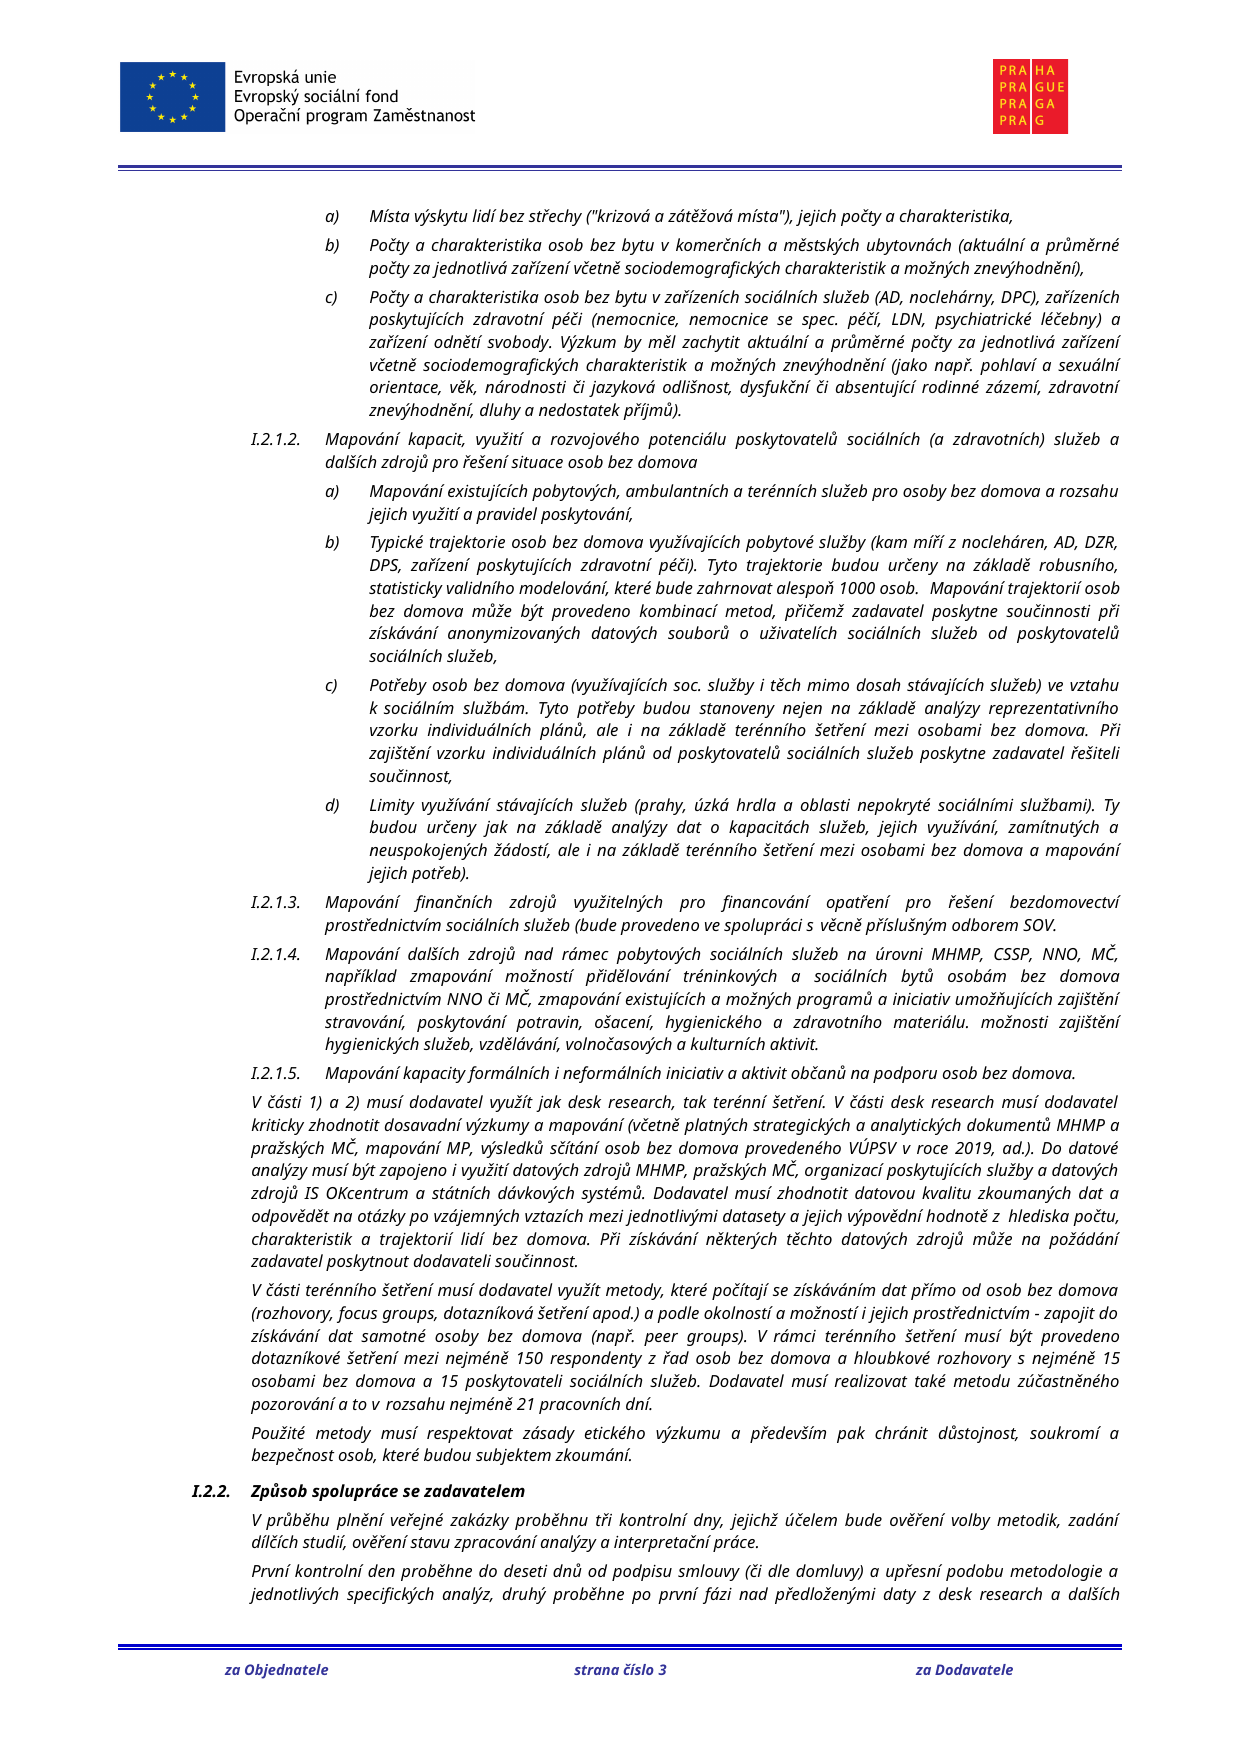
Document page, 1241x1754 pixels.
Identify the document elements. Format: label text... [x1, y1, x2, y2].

list Limity využívání stávajících služeb (prahy, úzká hrdla a oblasti nepokryté sociálními službami). Ty budou určeny jak na základě analýzy dat o kapacitách služeb, jejich využívání, zamítnutých a neuspokojených žádostí, ale i na základě terénního šetření mezi osobami bez domova a mapování jejich potřeb). [325, 793, 1122, 884]
list Mapování existujících pobytových, ambulantních a terénních služeb pro osoby bez domova a rozsahu jejich využití a pravidel poskytování, [325, 479, 1122, 525]
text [251, 1560, 1122, 1605]
list Počty a charakteristika osob bez bytu v zařízeních sociálních služeb (AD, noclehárny, DPC), zařízeních poskytujících zdravotní péči (nemocnice, nemocnice se spec. péčí, LDN, psychiatrické léčebny) a zařízení odnětí svobody. Výzkum by měl zachytit aktuální a průměrné počty za jednotlivá zařízení včetně sociodemografických charakteristik a možných znevýhodnění (jako např. pohlaví a sexuální orientace, věk, národnosti či jazyková odlišnost, dysfukční či absentující rodinné zázemí, zdravotní znevýhodnění, dluhy a nedostatek příjmů). [325, 285, 1122, 422]
text Použité metody musí respektovat zásady etického výzkumu a především pak chránit důstojnost, soukromí a bezpečnost osob, které budou subjektem zkoumání. [251, 1421, 1122, 1467]
text I.2.1.3. Mapování finančních zdrojů využitelných pro financování opatření pro řešení bezdomovectví prostřednictvím sociálních služeb (bude provedeno ve spolupráci s věcně příslušným odborem SOV. [251, 891, 1122, 936]
text V části 1) a 2) musí dodavatel využít jak desk research, tak terénní šetření. V části desk research musí dodavatel kriticky zhodnotit dosavadní výzkumy a mapování (včetně platných strategických a analytických dokumentů MHMP a pražských MČ, mapování MP, výsledků sčítání osob bez domova provedeného VÚPSV v roce 2019, ad.). Do datové analýzy musí být zapojeno i využití datových zdrojů MHMP, pražských MČ, organizací poskytujících služby a datových zdrojů IS OKcentrum a státních dávkových systémů. Dodavatel musí zhodnotit datovou kvalitu zkoumaných dat a odpovědět na otázky po vzájemných vztazích mezi jednotlivými datasety a jejich výpovědní hodnotě z hlediska počtu, charakteristik a trajektorií lidí bez domova. Při získávání některých těchto datových zdrojů může na požádání zadavatel poskytnout dodavateli součinnost. [251, 1091, 1122, 1273]
text I.2.1.5. Mapování kapacity formálních i neformálních iniciativ a aktivit občanů na podporu osob bez domova. [251, 1062, 1122, 1085]
text V průběhu plnění veřejné zakázky proběhnu tři kontrolní dny, jejichž účelem bude ověření volby metodik, zadání dílčích studií, ověření stavu zpracování analýzy a interpretační práce. [251, 1508, 1122, 1554]
list Typické trajektorie osob bez domova využívajících pobytové služby (kam míří z nocleháren, AD, DZR, DPS, zařízení poskytujících zdravotní péči). Tyto trajektorie budou určeny na základě robusního, statisticky validního modelování, které bude zahrnovat alespoň 1000 osob. Mapování trajektorií osob bez domova může být provedeno kombinací metod, přičemž zadavatel poskytne součinnosti při získávání anonymizovaných datových souborů o uživatelích sociálních služeb od poskytovatelů sociálních služeb, [325, 531, 1122, 667]
text I.2.2. Způsob spolupráce se zadavatelem [192, 1479, 1122, 1502]
list Místa výskytu lidí bez střechy ("krizová a zátěžová místa"), jejich počty a charakteristika, [325, 205, 1122, 227]
picture [118, 60, 476, 134]
list Potřeby osob bez domova (využívajících soc. služby i těch mimo dosah stávajících služeb) ve vztahu k sociálním službám. Tyto potřeby budou stanoveny nejen na základě analýzy reprezentativního vzorku individuálních plánů, ale i na základě terénního šetření mezi osobami bez domova. Při zajištění vzorku individuálních plánů od poskytovatelů sociálních služeb poskytne zadavatel řešiteli součinnost, [325, 674, 1122, 787]
text V části terénního šetření musí dodavatel využít metody, které počítají se získáváním dat přímo od osob bez domova (rozhovory, focus groups, dotazníková šetření apod.) a podle okolností a možností i jejich prostřednictvím - zapojit do získávání dat samotné osoby bez domova (např. peer groups). V rámci terénního šetření musí být provedeno dotazníkové šetření mezi nejméně 150 respondenty z řad osob bez domova a hloubkové rozhovory s nejméně 15 osobami bez domova a 15 poskytovateli sociálních služeb. Dodavatel musí realizovat také metodu zúčastněného pozorování a to v rozsahu nejméně 21 pracovních dní. [251, 1279, 1122, 1415]
picture [993, 59, 1069, 134]
text I.2.1.2. Mapování kapacit, využití a rozvojového potenciálu poskytovatelů sociálních (a zdravotních) služeb a dalších zdrojů pro řešení situace osob bez domova [251, 428, 1122, 473]
list Počty a charakteristika osob bez bytu v komerčních a městských ubytovnách (aktuální a průměrné počty za jednotlivá zařízení včetně sociodemografických charakteristik a možných znevýhodnění), [325, 234, 1122, 279]
text I.2.1.4. Mapování dalších zdrojů nad rámec pobytových sociálních služeb na úrovni MHMP, CSSP, NNO, MČ, například zmapování možností přidělování tréninkových a sociálních bytů osobám bez domova prostřednictvím NNO či MČ, zmapování existujících a možných programů a iniciativ umožňujících zajištění stravování, poskytování potravin, ošacení, hygienického a zdravotního materiálu. možnosti zajištění hygienických služeb, vzdělávání, volnočasových a kulturních aktivit. [251, 942, 1122, 1056]
